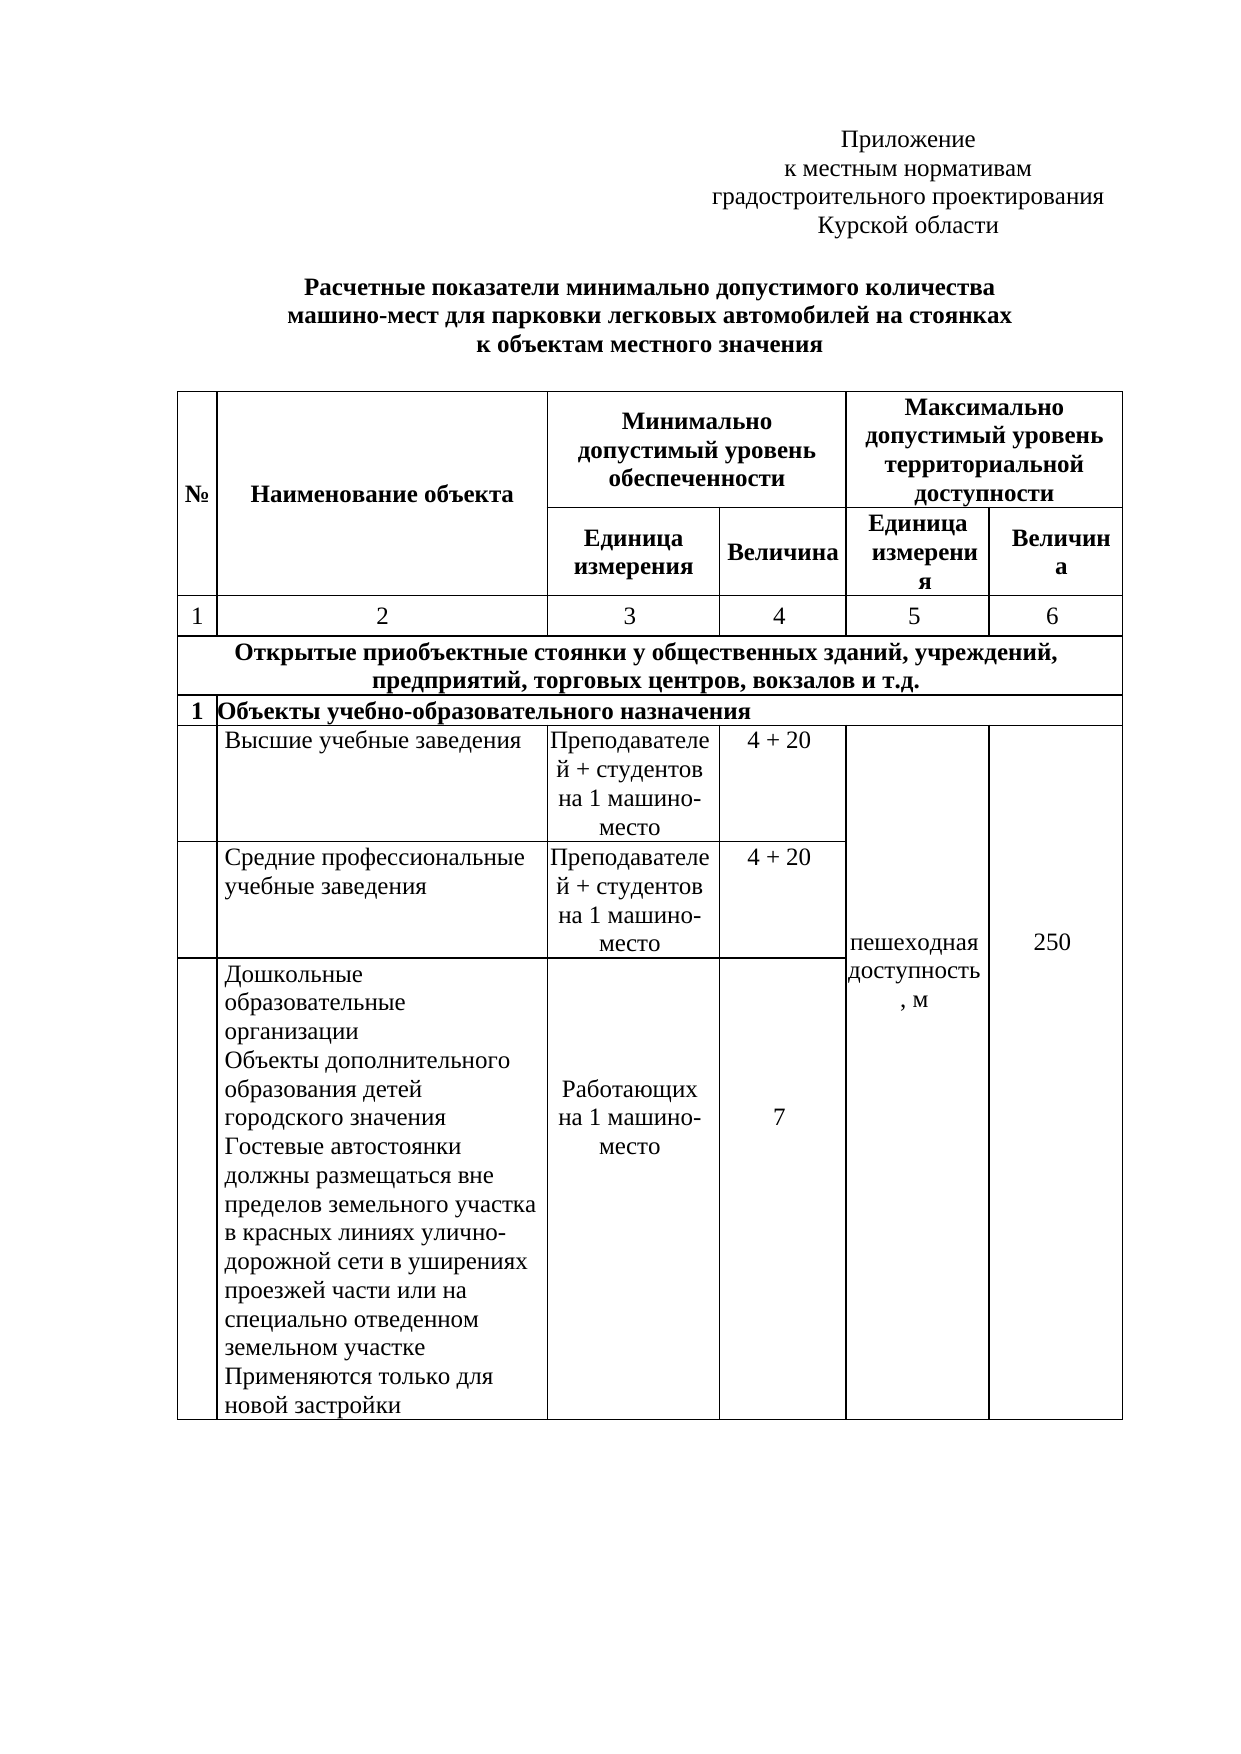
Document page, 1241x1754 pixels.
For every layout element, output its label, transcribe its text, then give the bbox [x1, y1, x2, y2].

table_cell Преподавателей + студентов на 1 машино-место [548, 726, 719, 841]
text машино-мест для парковки легковых автомобилей на стоянках [177, 301, 1122, 329]
table_cell 7 [720, 959, 845, 1419]
table_header № [178, 392, 216, 594]
table_cell Высшие учебные заведения [218, 726, 547, 841]
table_cell Средние профессиональные учебные заведения [218, 842, 547, 957]
table_cell Единица измерения [548, 508, 719, 594]
table_cell пешеходная доступность, м [847, 726, 988, 1419]
table_cell Дошкольные образовательные организации Объекты дополнительного образования детей городского значения Гостевые автостоянки должны размещаться вне пределов земельного участка в красных линиях улично-дорожной сети в уширениях проезжей части или на специально отведенном земельном участке Применяются только для новой застройки [218, 959, 547, 1419]
table_cell 4 + 20 [720, 842, 845, 957]
table_cell [178, 842, 216, 957]
table_header Наименование объекта [218, 392, 547, 594]
table_cell Преподавателей + студентов на 1 машино-место [548, 842, 719, 957]
table_cell 5 [847, 596, 988, 635]
table_cell 4 + 20 [720, 726, 845, 841]
text Расчетные показатели минимально допустимого количества [177, 272, 1122, 301]
table_cell Единица измерения [847, 508, 988, 594]
table_header Максимально допустимый уровень территориальной доступности [847, 392, 1122, 507]
text к объектам местного значения [177, 329, 1122, 358]
table_cell 1 [178, 696, 216, 724]
table_cell 4 [720, 596, 845, 635]
table_cell 3 [548, 596, 719, 635]
table_cell 1 [178, 596, 216, 635]
table_cell Величина [990, 508, 1122, 594]
table_cell Объекты учебно-образовательного назначения [218, 696, 1122, 724]
table_cell [178, 959, 216, 1419]
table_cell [548, 959, 719, 1419]
text Приложение [694, 124, 1122, 153]
text к местным нормативам градостроительного проектирования Курской области [694, 153, 1122, 239]
table_header Минимально допустимый уровень обеспеченности [548, 392, 845, 507]
table_cell 250 [990, 726, 1122, 1419]
table_cell Открытые приобъектные стоянки у общественных зданий, учреждений, предприятий, торговых центров, вокзалов и т.д. [178, 637, 1122, 694]
table_cell Величина [720, 508, 845, 594]
table_cell [178, 726, 216, 841]
table_cell 6 [990, 596, 1122, 635]
table_cell 2 [218, 596, 547, 635]
